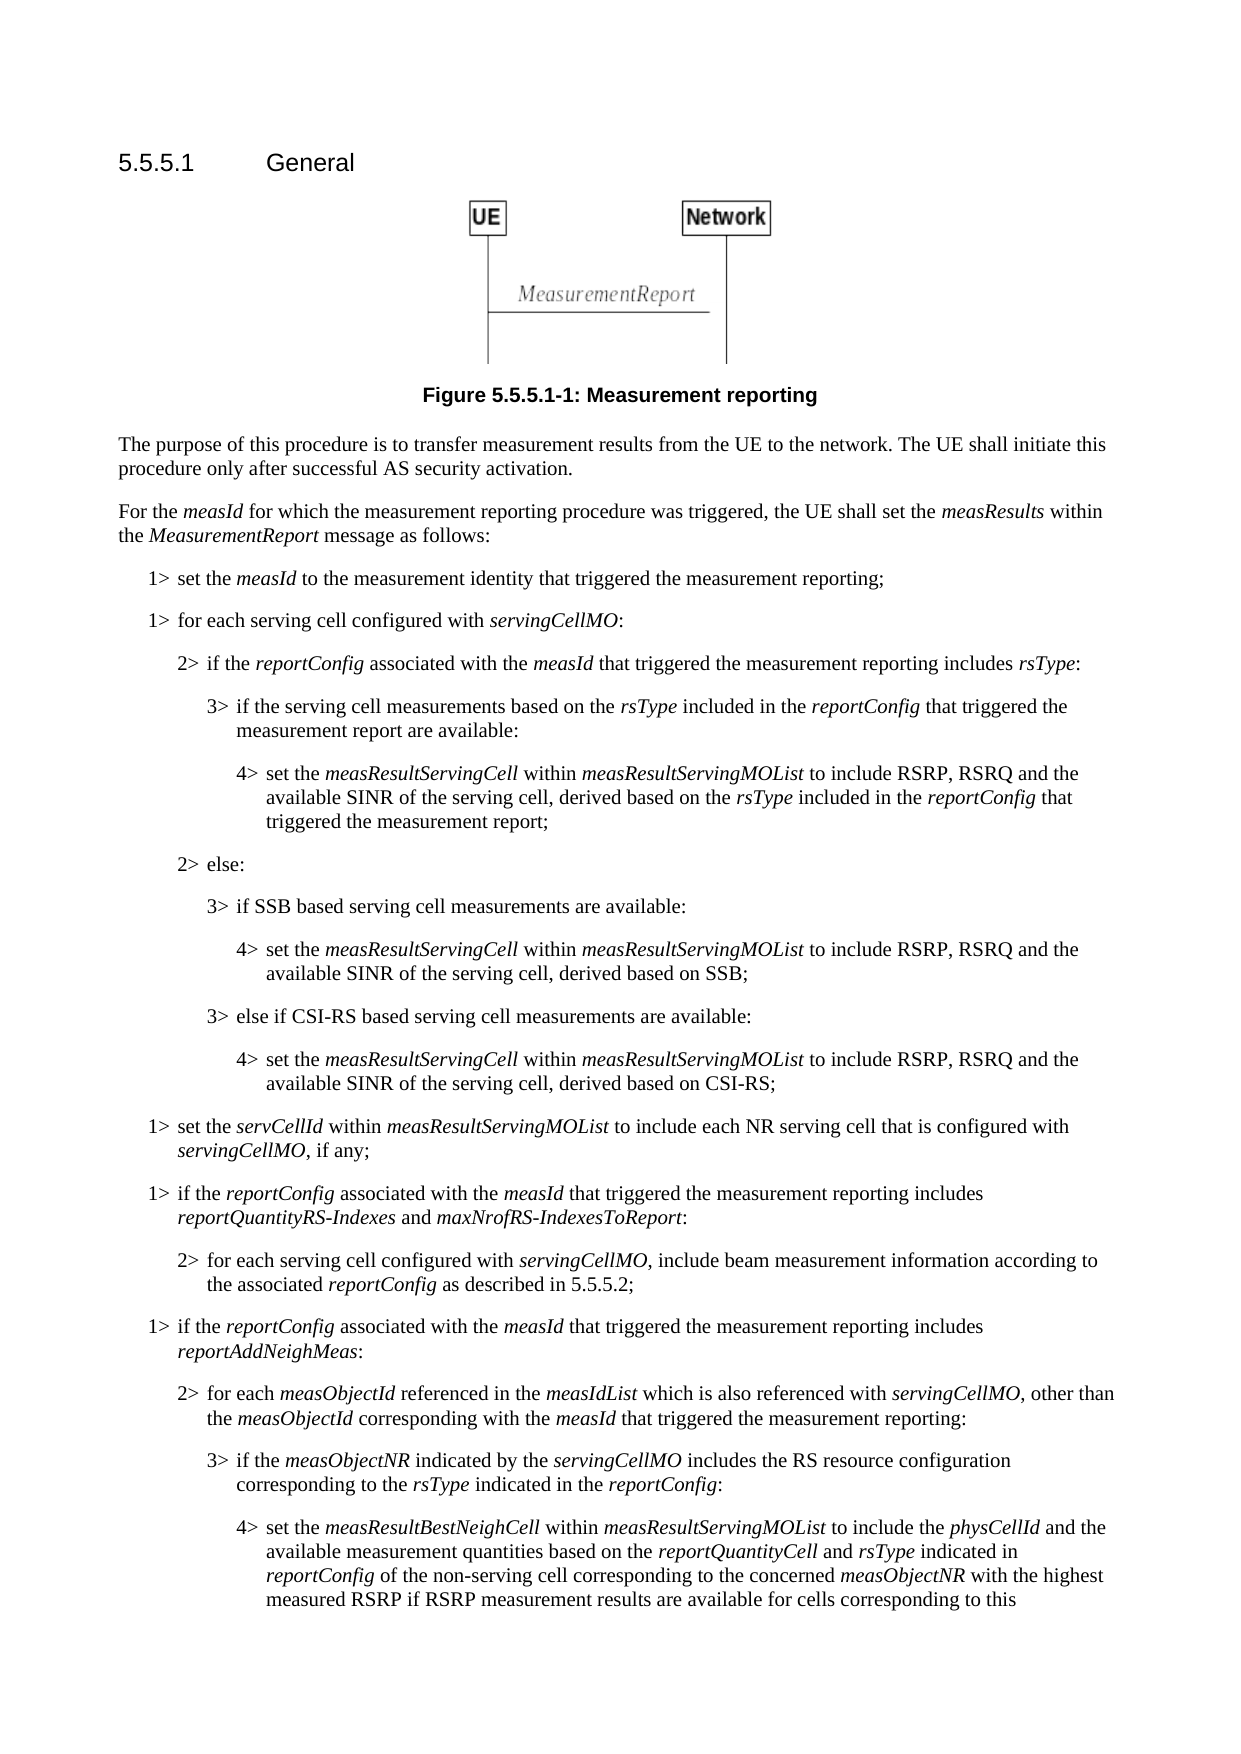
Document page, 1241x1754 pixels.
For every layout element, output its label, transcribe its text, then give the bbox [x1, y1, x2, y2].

text 4> set the measResultServingCell within measResultServingMOList to include RSRP, RSRQ and the available SINR of the serving cell, derived based on the rsType included in the reportConfig that triggered the measurement report; [236, 761, 1122, 833]
text 1> for each serving cell configured with servingCellMO: [148, 608, 1122, 632]
text 3> if the serving cell measurements based on the rsType included in the reportConfig that triggered the measurement report are available: [207, 694, 1122, 742]
text 1> set the servCellId within measResultServingMOList to include each NR serving cell that is configured with servingCellMO, if any; [148, 1114, 1122, 1162]
text 1> set the measId to the measurement identity that triggered the measurement reporting; [148, 565, 1122, 589]
text 4> set the measResultServingCell within measResultServingMOList to include RSRP, RSRQ and the available SINR of the serving cell, derived based on SSB; [236, 937, 1122, 985]
text 2> else: [177, 852, 1122, 876]
text The purpose of this procedure is to transfer measurement results from the UE to the network. The UE shall initiate this procedure only after successful AS security activation. [118, 432, 1122, 480]
text 1> if the reportConfig associated with the measId that triggered the measurement reporting includes reportAddNeighMeas: [148, 1314, 1122, 1363]
text 2> if the reportConfig associated with the measId that triggered the measurement reporting includes rsType: [177, 651, 1122, 675]
text 2> for each serving cell configured with servingCellMO, include beam measurement information according to the associated reportConfig as described in 5.5.5.2; [177, 1248, 1122, 1296]
text Figure 5.5.5.1-1: Measurement reporting [118, 383, 1122, 407]
text 4> set the measResultServingCell within measResultServingMOList to include RSRP, RSRQ and the available SINR of the serving cell, derived based on CSI-RS; [236, 1047, 1122, 1095]
text For the measId for which the measurement reporting procedure was triggered, the UE shall set the measResults within the MeasurementReport message as follows: [118, 498, 1122, 547]
text 3> if SSB based serving cell measurements are available: [207, 894, 1122, 918]
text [236, 1515, 1122, 1611]
text 1> if the reportConfig associated with the measId that triggered the measurement reporting includes reportQuantityRS-Indexes and maxNrofRS-IndexesToReport: [148, 1181, 1122, 1229]
text 2> for each measObjectId referenced in the measIdList which is also referenced with servingCellMO, other than the measObjectId corresponding with the measId that triggered the measurement reporting: [177, 1381, 1122, 1429]
text 3> else if CSI-RS based serving cell measurements are available: [207, 1004, 1122, 1028]
text 5.5.5.1 General [118, 147, 1122, 176]
text 3> if the measObjectNR indicated by the servingCellMO includes the RS resource configuration corresponding to the rsType indicated in the reportConfig: [207, 1448, 1122, 1496]
